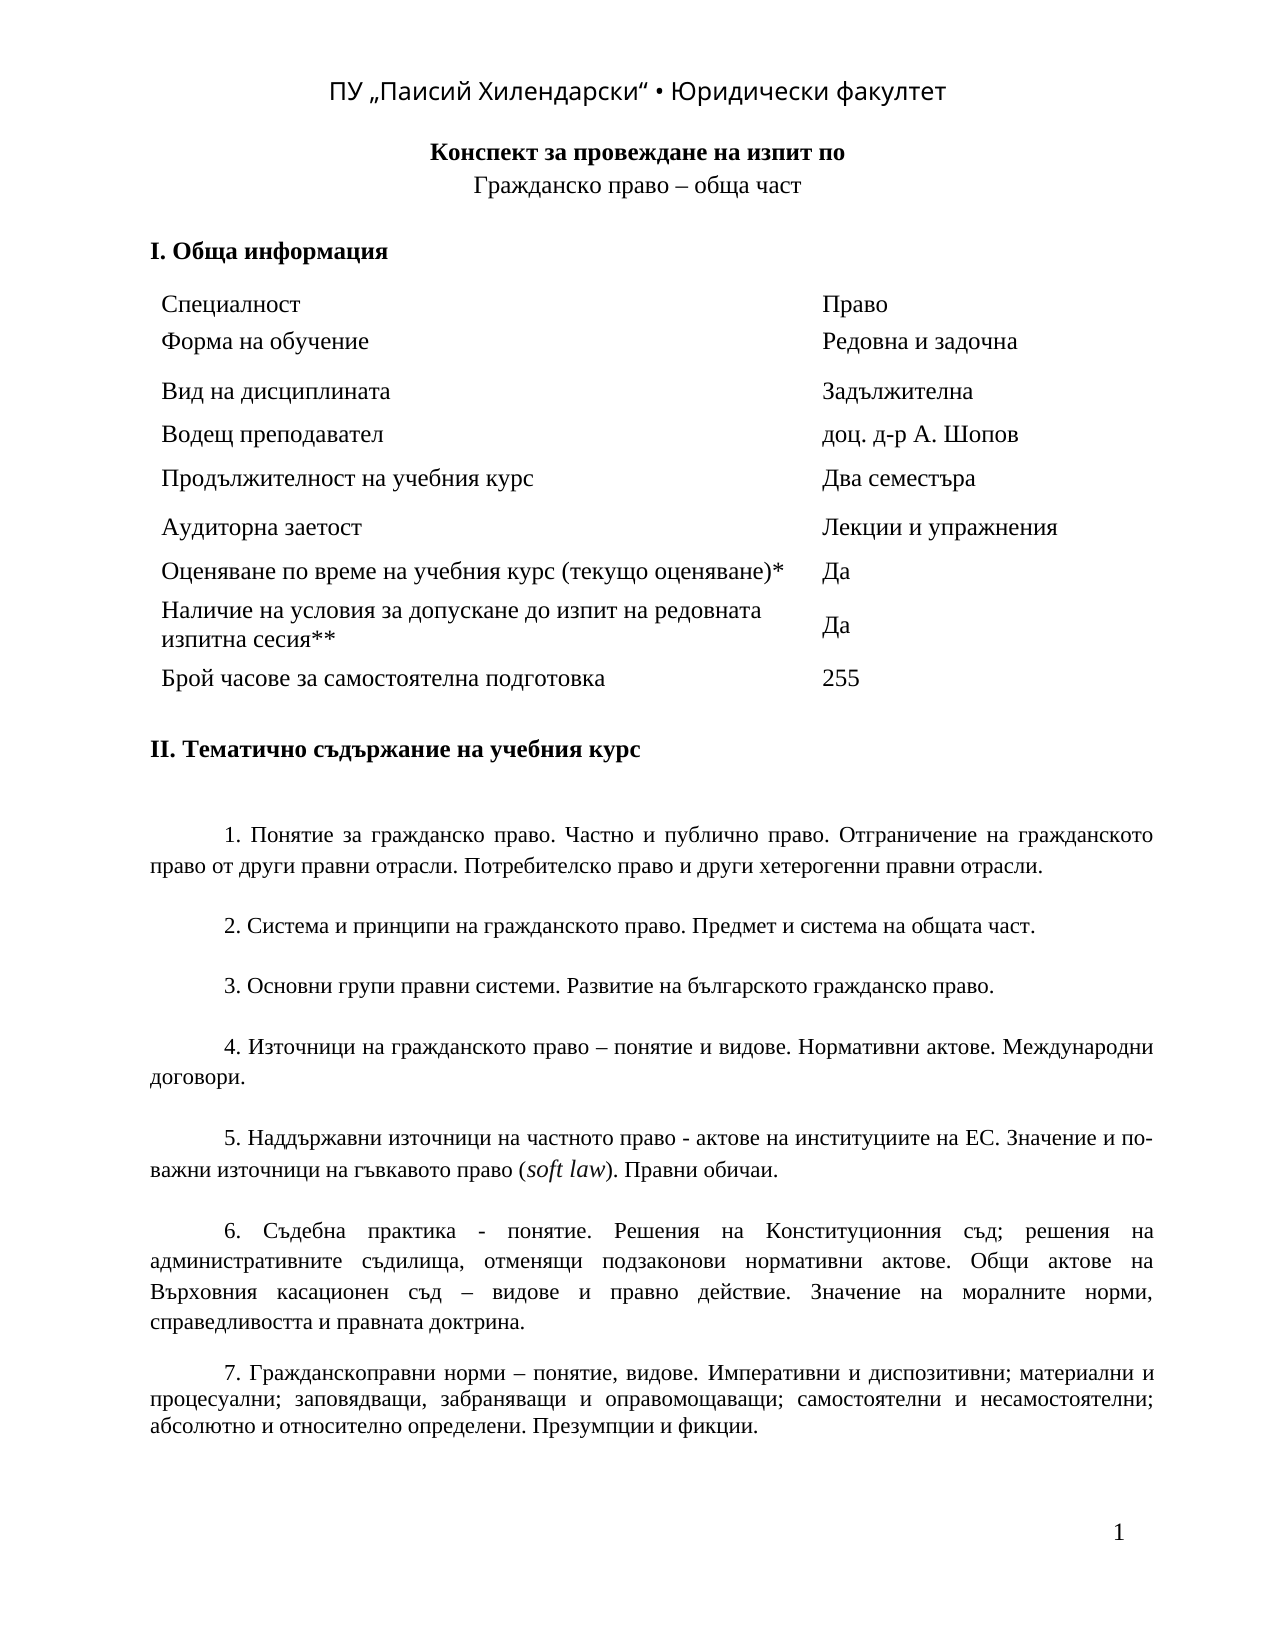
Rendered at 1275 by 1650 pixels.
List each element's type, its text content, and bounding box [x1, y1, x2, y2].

table_cell Форма на обучение [150, 318, 811, 362]
table_cell Вид на дисциплината [150, 362, 811, 419]
table_cell Брой часове за самостоятелна подготовка [150, 653, 811, 702]
table_header Специалност [150, 290, 811, 318]
text II. Тематично съдържание на учебния курс [150, 734, 1125, 763]
table_cell Продължителност на учебния курс [150, 448, 811, 508]
table_header Право [811, 290, 1195, 318]
table_cell Аудиторна заетост [150, 508, 811, 545]
table_cell Водещ преподавател [150, 419, 811, 447]
table_cell Наличие на условия за допускане до изпит на редовната изпитна сесия** [150, 596, 811, 653]
table_cell Оценяване по време на учебния курс (текущо оценяване)* [150, 545, 811, 596]
text I. Обща информация [150, 236, 1125, 264]
text Конспект за провеждане на изпит по [150, 137, 1125, 165]
